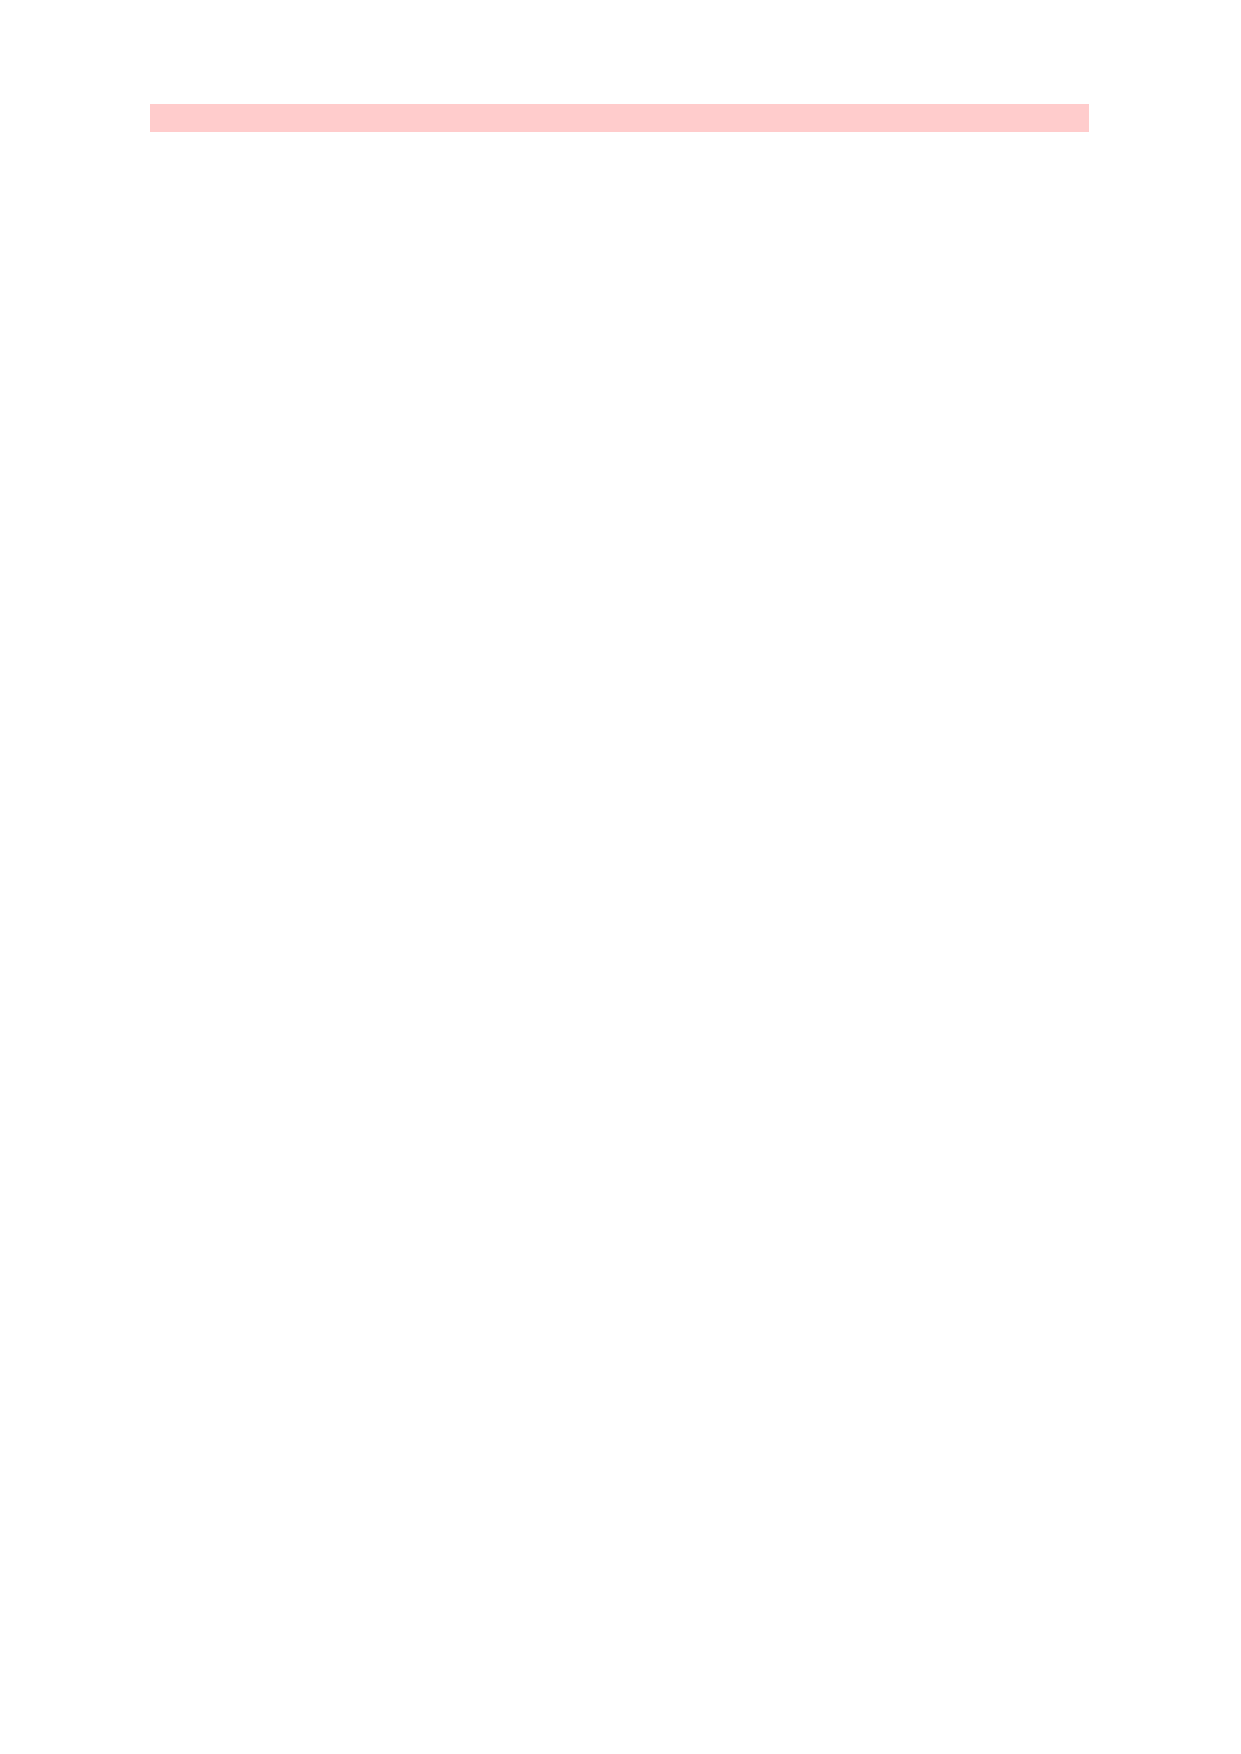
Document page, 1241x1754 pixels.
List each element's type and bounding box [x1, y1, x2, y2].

table_cell [150, 104, 1089, 132]
